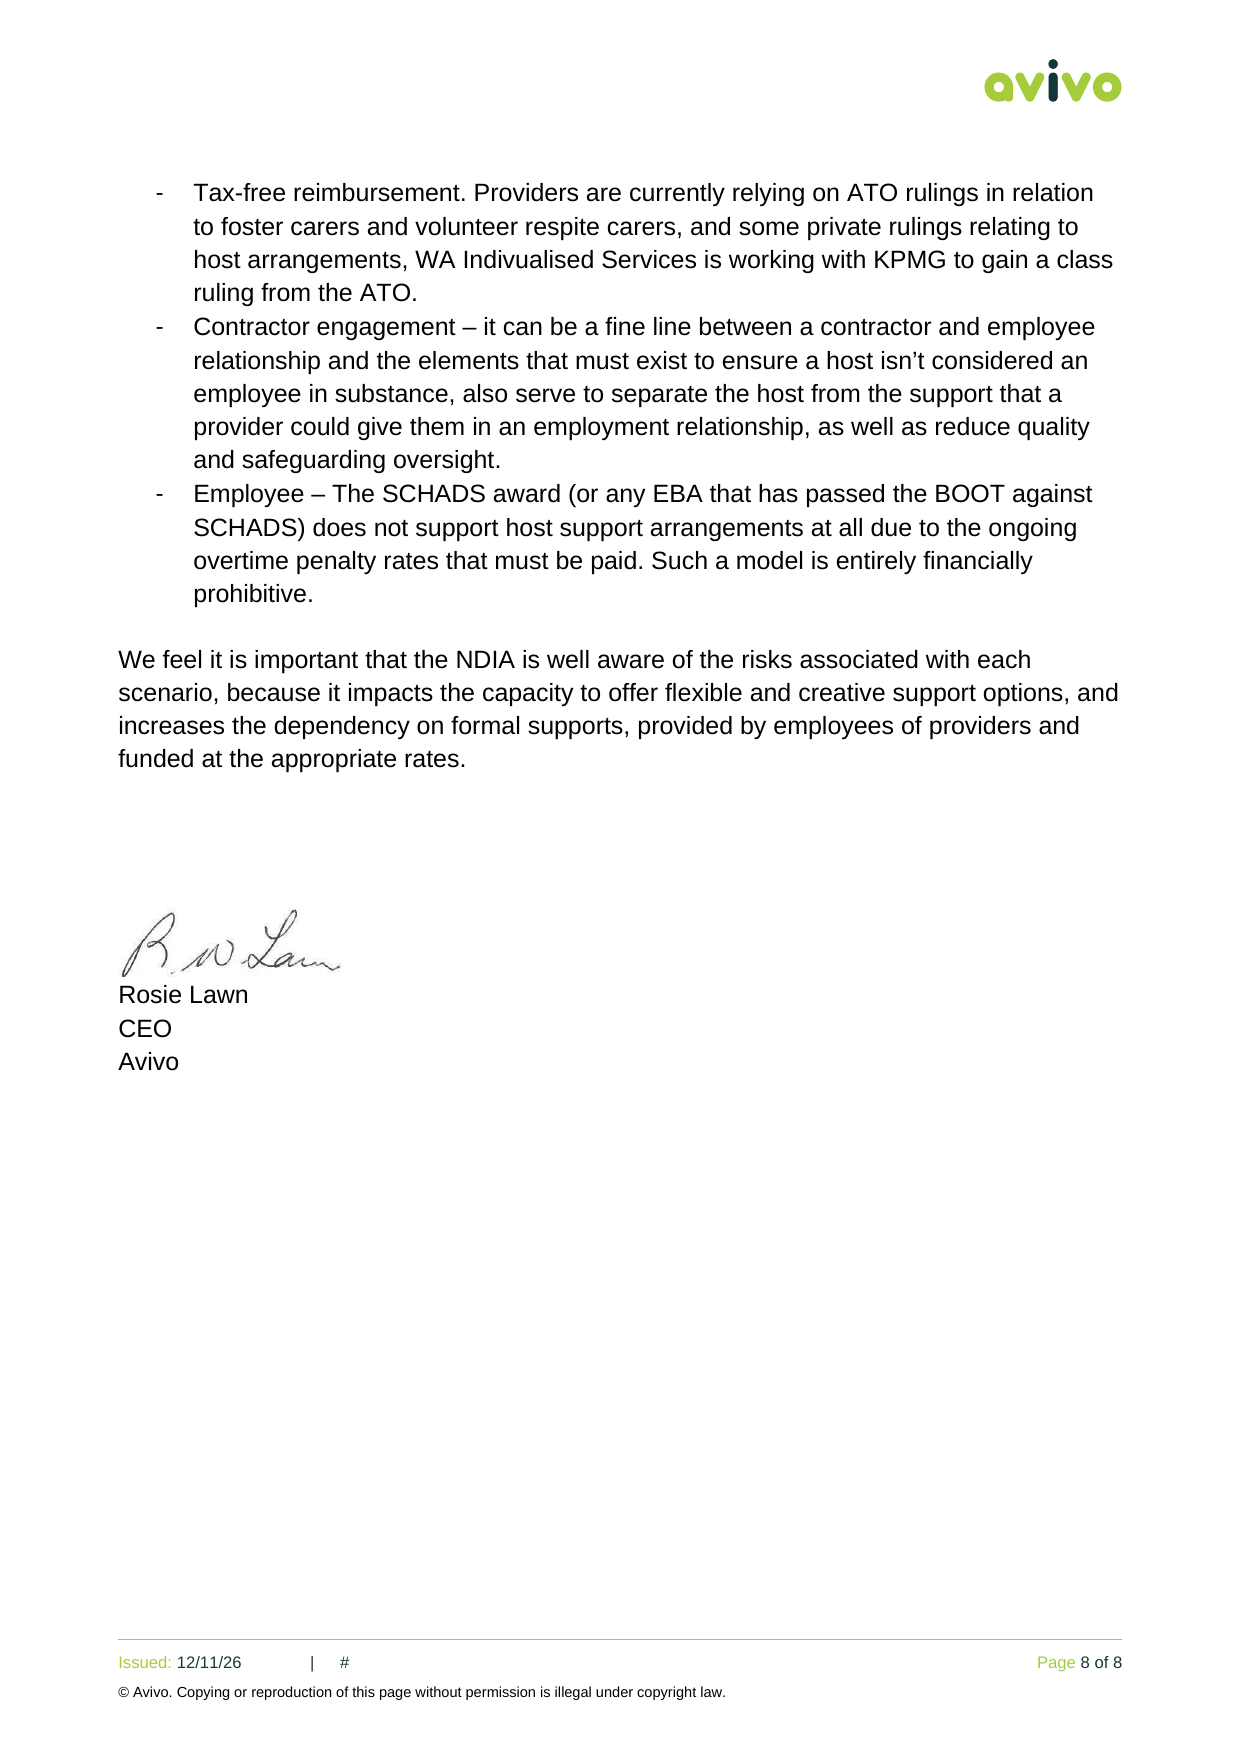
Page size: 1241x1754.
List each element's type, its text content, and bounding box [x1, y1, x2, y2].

list Contractor engagement – it can be a fine line between a contractor and employee relationship and the elements that must exist to ensure a host isn’t considered an employee in substance, also serve to separate the host from the support that a provider could give them in an employment relationship, as well as reduce quality and safeguarding oversight. [156, 311, 1122, 474]
text Rosie Lawn [118, 981, 1122, 1009]
picture [983, 59, 1123, 103]
text Avivo [118, 1047, 1122, 1075]
text CEO [118, 1013, 1122, 1042]
list Tax-free reimbursement. Providers are currently relying on ATO rulings in relation to foster carers and volunteer respite carers, and some private rulings relating to host arrangements, WA Indivualised Services is working with KPMG to gain a class ruling from the ATO. [156, 177, 1122, 307]
text We feel it is important that the NDIA is well aware of the risks associated with each scenario, because it impacts the capacity to offer flexible and creative support options, and increases the dependency on formal supports, provided by employees of providers and funded at the appropriate rates. [118, 645, 1122, 773]
list Employee – The SCHADS award (or any EBA that has passed the BOOT against SCHADS) does not support host support arrangements at all due to the ongoing overtime penalty rates that must be paid. Such a model is entirely financially prohibitive. [156, 478, 1122, 607]
picture [118, 908, 344, 977]
